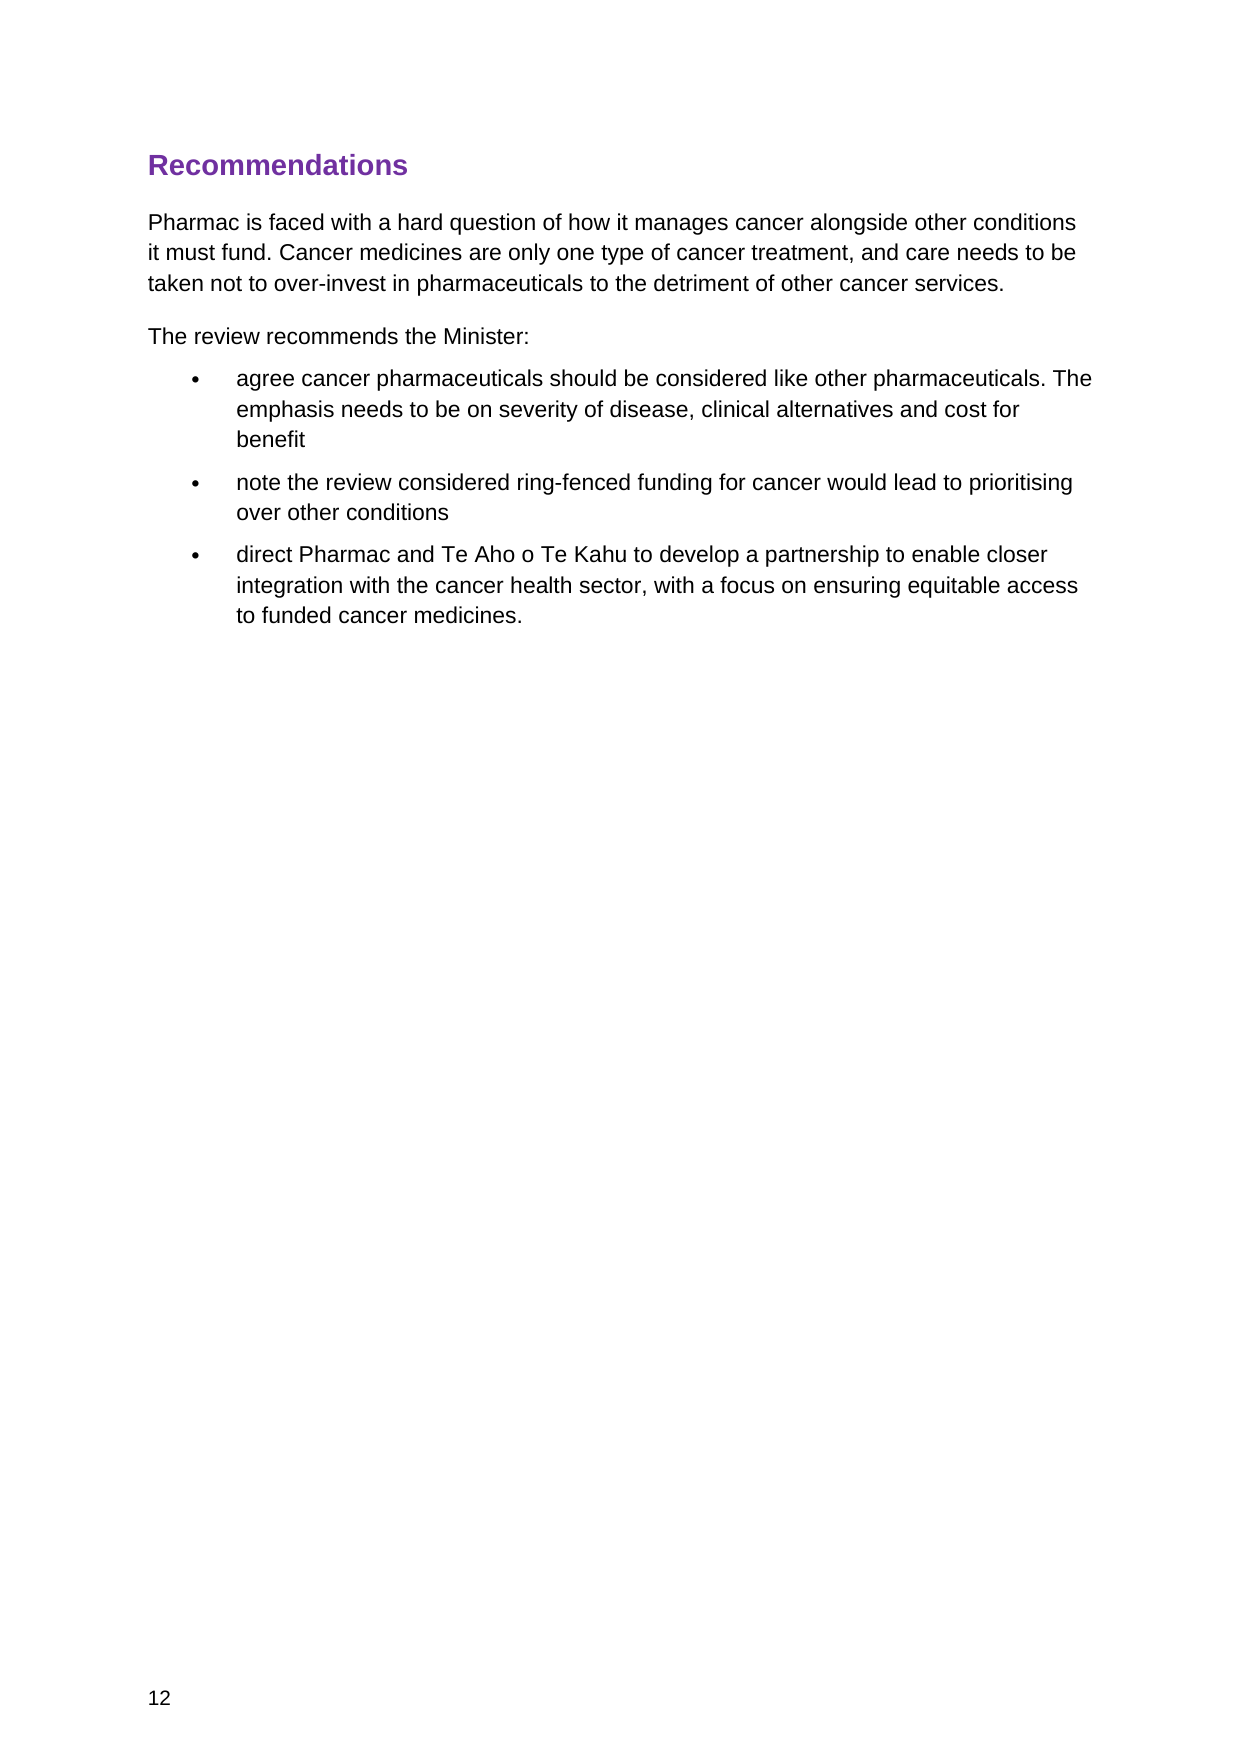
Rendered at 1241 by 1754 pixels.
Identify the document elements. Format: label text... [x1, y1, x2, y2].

text Pharmac is faced with a hard question of how it manages cancer alongside other conditions it must fund. Cancer medicines are only one type of cancer treatment, and care needs to be taken not to over-invest in pharmaceuticals to the detriment of other cancer services. [148, 209, 1092, 296]
text direct Pharmac and Te Aho o Te Kahu to develop a partnership to enable closer integration with the cancer health sector, with a focus on ensuring equitable access to funded cancer medicines. [192, 541, 1092, 628]
text The review recommends the Minister: [148, 323, 1092, 349]
text note the review considered ring-fenced funding for cancer would lead to prioritising over other conditions [192, 468, 1092, 525]
subtitle Recommendations [148, 148, 1092, 181]
text agree cancer pharmaceuticals should be considered like other pharmaceuticals. The emphasis needs to be on severity of disease, clinical alternatives and cost for benefit [192, 365, 1092, 452]
